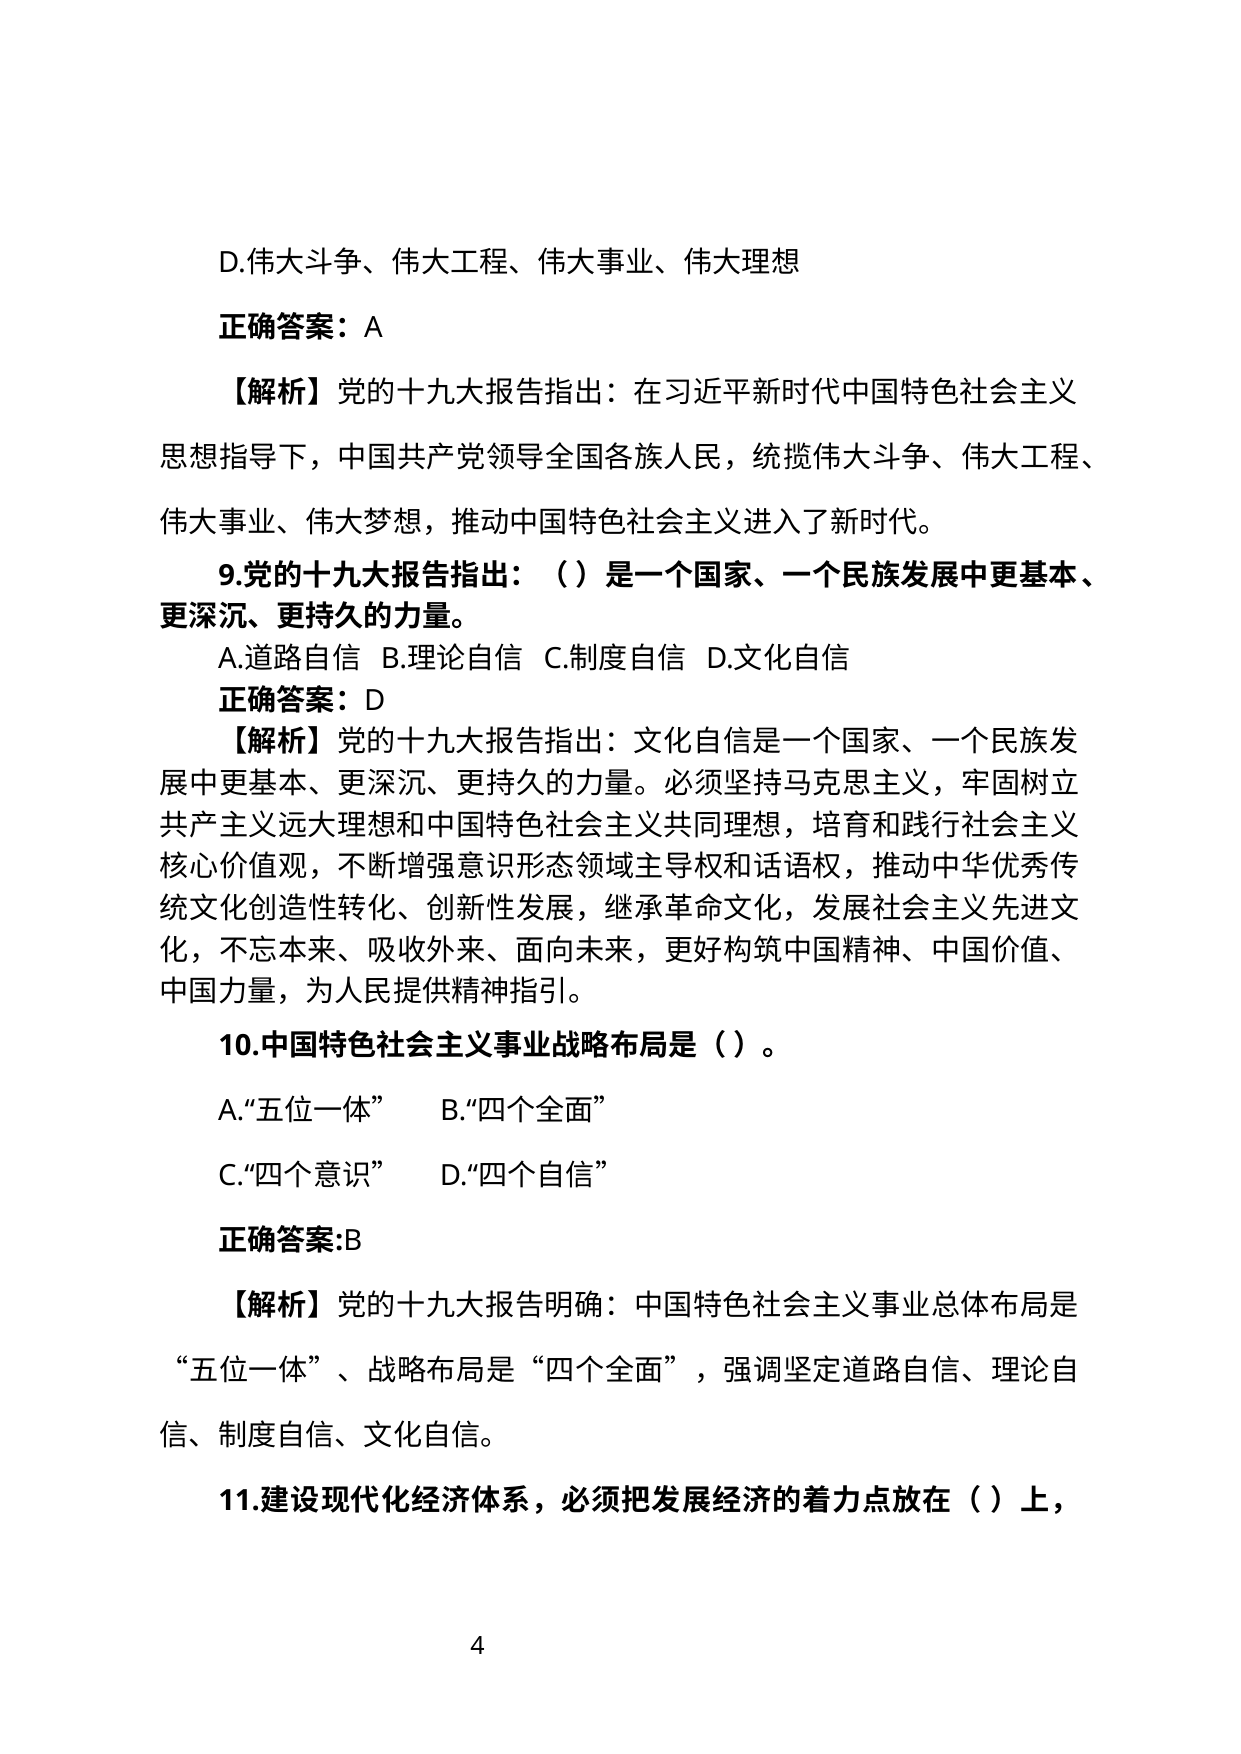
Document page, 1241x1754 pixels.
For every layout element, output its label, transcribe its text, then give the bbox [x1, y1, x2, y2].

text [159, 1465, 1081, 1530]
text D.伟大斗争、伟大工程、伟大事业、伟大理想 [159, 227, 1081, 292]
text C.“四个意识” D.“四个自信” [159, 1140, 1081, 1205]
text 10.中国特色社会主义事业战略布局是（ ）。 [159, 1010, 1081, 1075]
text 正确答案：A [159, 292, 1081, 357]
text 【解析】党的十九大报告指出：文化自信是一个国家、一个民族发展中更基本、更深沉、更持久的力量。必须坚持马克思主义，牢固树立共产主义远大理想和中国特色社会主义共同理想，培育和践行社会主义核心价值观，不断增强意识形态领域主导权和话语权，推动中华优秀传统文化创造性转化、创新性发展，继承革命文化，发展社会主义先进文化，不忘本来、吸收外来、面向未来，更好构筑中国精神、中国价值、中国力量，为人民提供精神指引。 [159, 718, 1081, 1010]
text 【解析】党的十九大报告明确：中国特色社会主义事业总体布局是“五位一体”、战略布局是“四个全面”，强调坚定道路自信、理论自信、制度自信、文化自信。 [159, 1270, 1081, 1465]
text 正确答案：D [159, 677, 1081, 718]
text 9.党的十九大报告指出：（ ）是一个国家、一个民族发展中更基本、更深沉、更持久的力量。 [159, 552, 1081, 635]
text A.道路自信 B.理论自信 C.制度自信 D.文化自信 [159, 635, 1081, 677]
text A.“五位一体” B.“四个全面” [159, 1075, 1081, 1140]
text 正确答案:B [159, 1205, 1081, 1270]
text 【解析】党的十九大报告指出：在习近平新时代中国特色社会主义思想指导下，中国共产党领导全国各族人民，统揽伟大斗争、伟大工程、伟大事业、伟大梦想，推动中国特色社会主义进入了新时代。 [159, 357, 1081, 552]
